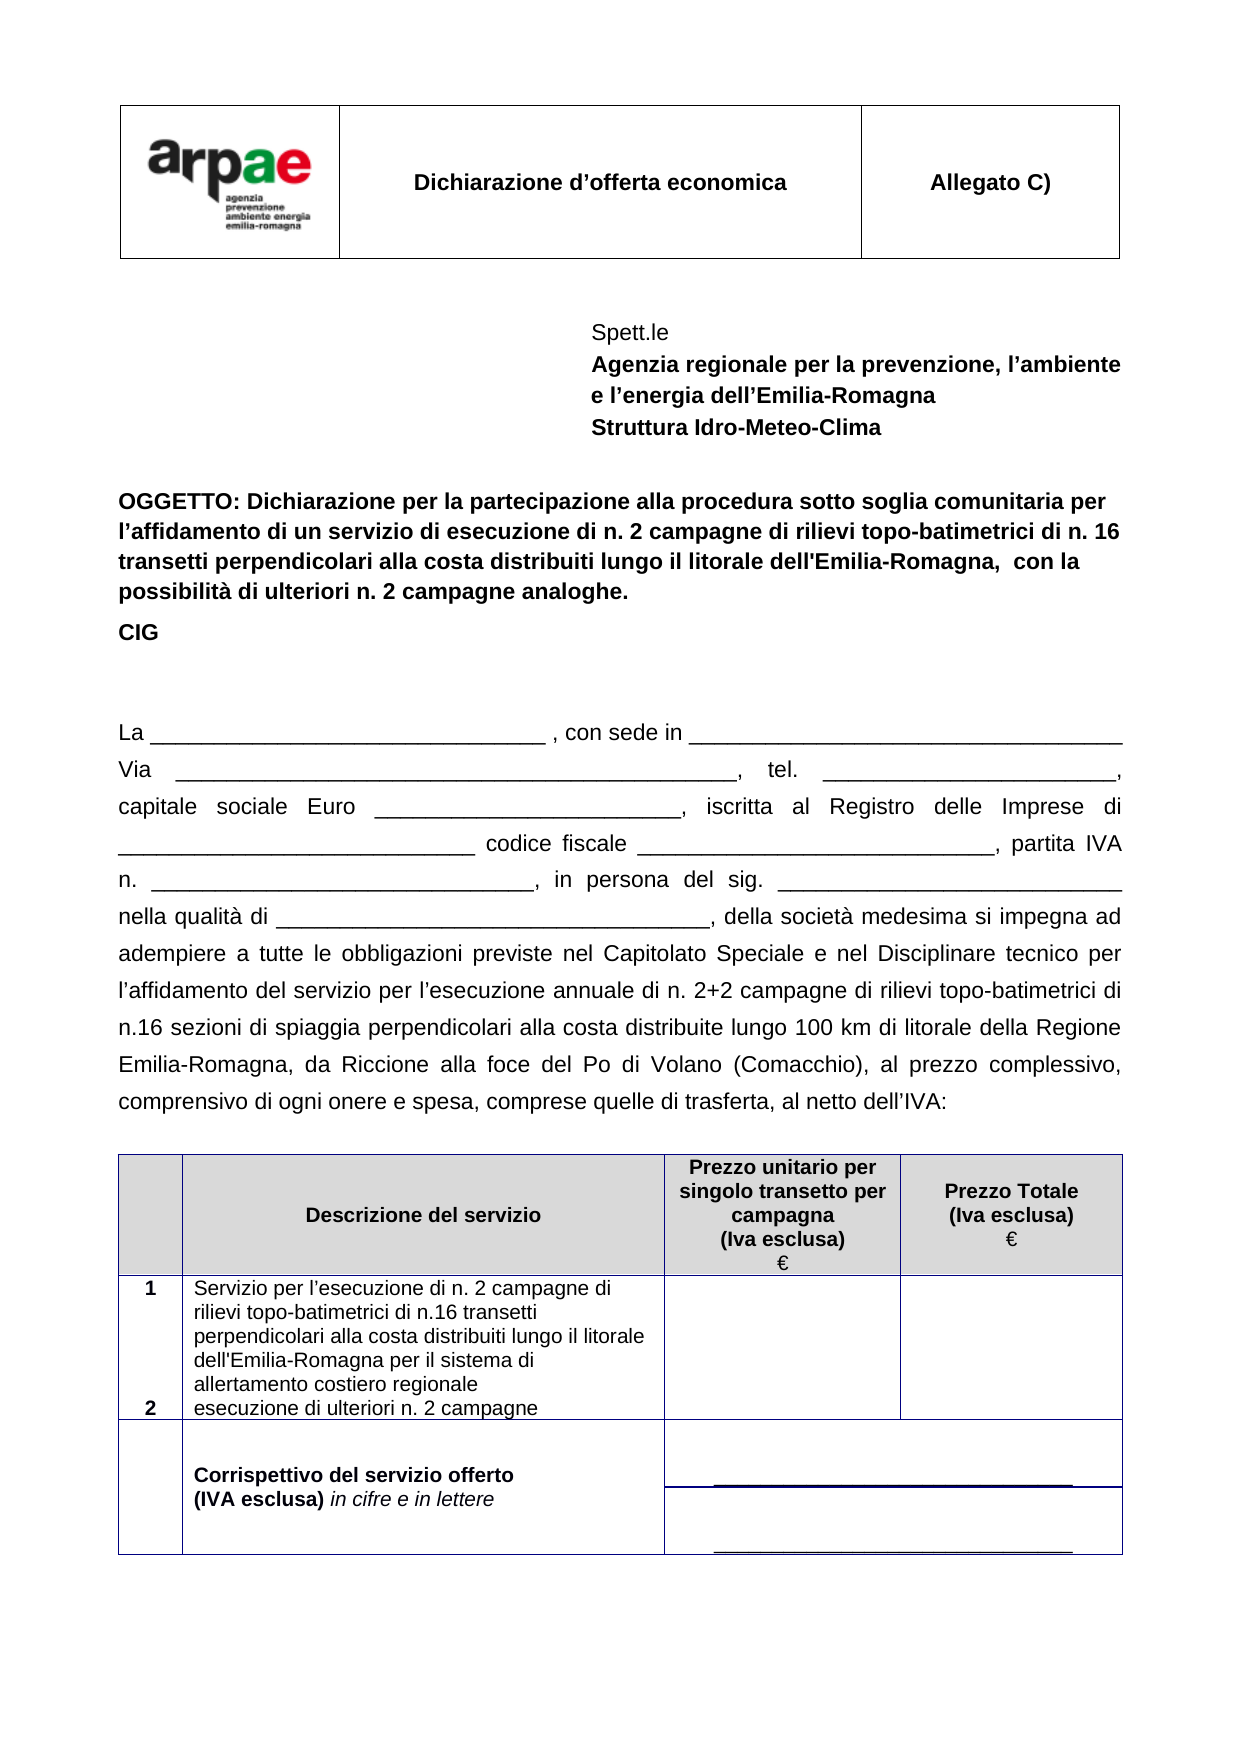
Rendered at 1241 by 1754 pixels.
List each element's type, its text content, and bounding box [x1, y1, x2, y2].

table_header Prezzo Totale (Iva esclusa) € [901, 1155, 1122, 1274]
text Spett.le [591, 319, 1122, 346]
text OGGETTO: Dichiarazione per la partecipazione alla procedura sotto soglia comunitaria per l’affidamento di un servizio di esecuzione di n. 2 campagne di rilievi topo-batimetrici di n. 16 transetti perpendicolari alla costa distribuiti lungo il litorale dell'Emilia-Romagna, con la possibilità di ulteriori n. 2 campagne analoghe. [118, 488, 1122, 604]
text Struttura Idro-Meteo-Clima [591, 414, 1122, 440]
table_cell _______________________________ [665, 1488, 1122, 1554]
table_header [119, 1155, 182, 1274]
text La _______________________________ , con sede in __________________________________ Via ____________________________________________, tel. _______________________, capitale sociale Euro ________________________, iscritta al Registro delle Imprese di ____________________________ codice fiscale ____________________________, partita IVA n. ______________________________, in persona del sig. ___________________________ nella qualità di __________________________________, della società medesima si impegna ad adempiere a tutte le obbligazioni previste nel Capitolato Speciale e nel Disciplinare tecnico per l’affidamento del servizio per l’esecuzione annuale di n. 2+2 campagne di rilievi topo-batimetrici di n.16 sezioni di spiaggia perpendicolari alla costa distribuite lungo 100 km di litorale della Regione Emilia-Romagna, da Riccione alla foce del Po di Volano (Comacchio), al prezzo complessivo, comprensivo di ogni onere e spesa, comprese quelle di trasferta, al netto dell’IVA: [118, 719, 1122, 1114]
table_cell [119, 1420, 182, 1554]
text CIG [118, 619, 1122, 645]
text Agenzia regionale per la prevenzione, l’ambiente e l’energia dell’Emilia-Romagna [591, 351, 1122, 409]
table_header Descrizione del servizio [183, 1155, 664, 1274]
picture [145, 129, 315, 236]
table_cell Servizio per l’esecuzione di n. 2 campagne di rilievi topo-batimetrici di n.16 transetti perpendicolari alla costa distribuiti lungo il litorale dell'Emilia-Romagna per il sistema di allertamento costiero regionale esecuzione di ulteriori n. 2 campagne [183, 1276, 664, 1419]
table_cell [901, 1276, 1122, 1419]
table_cell [665, 1276, 900, 1419]
table_cell _______________________________ [665, 1420, 1122, 1486]
table_cell 1 2 [119, 1276, 182, 1419]
table_header Prezzo unitario per singolo transetto per campagna (Iva esclusa) € [665, 1155, 900, 1274]
table_cell Corrispettivo del servizio offerto (IVA esclusa) in cifre e in lettere [183, 1420, 664, 1554]
